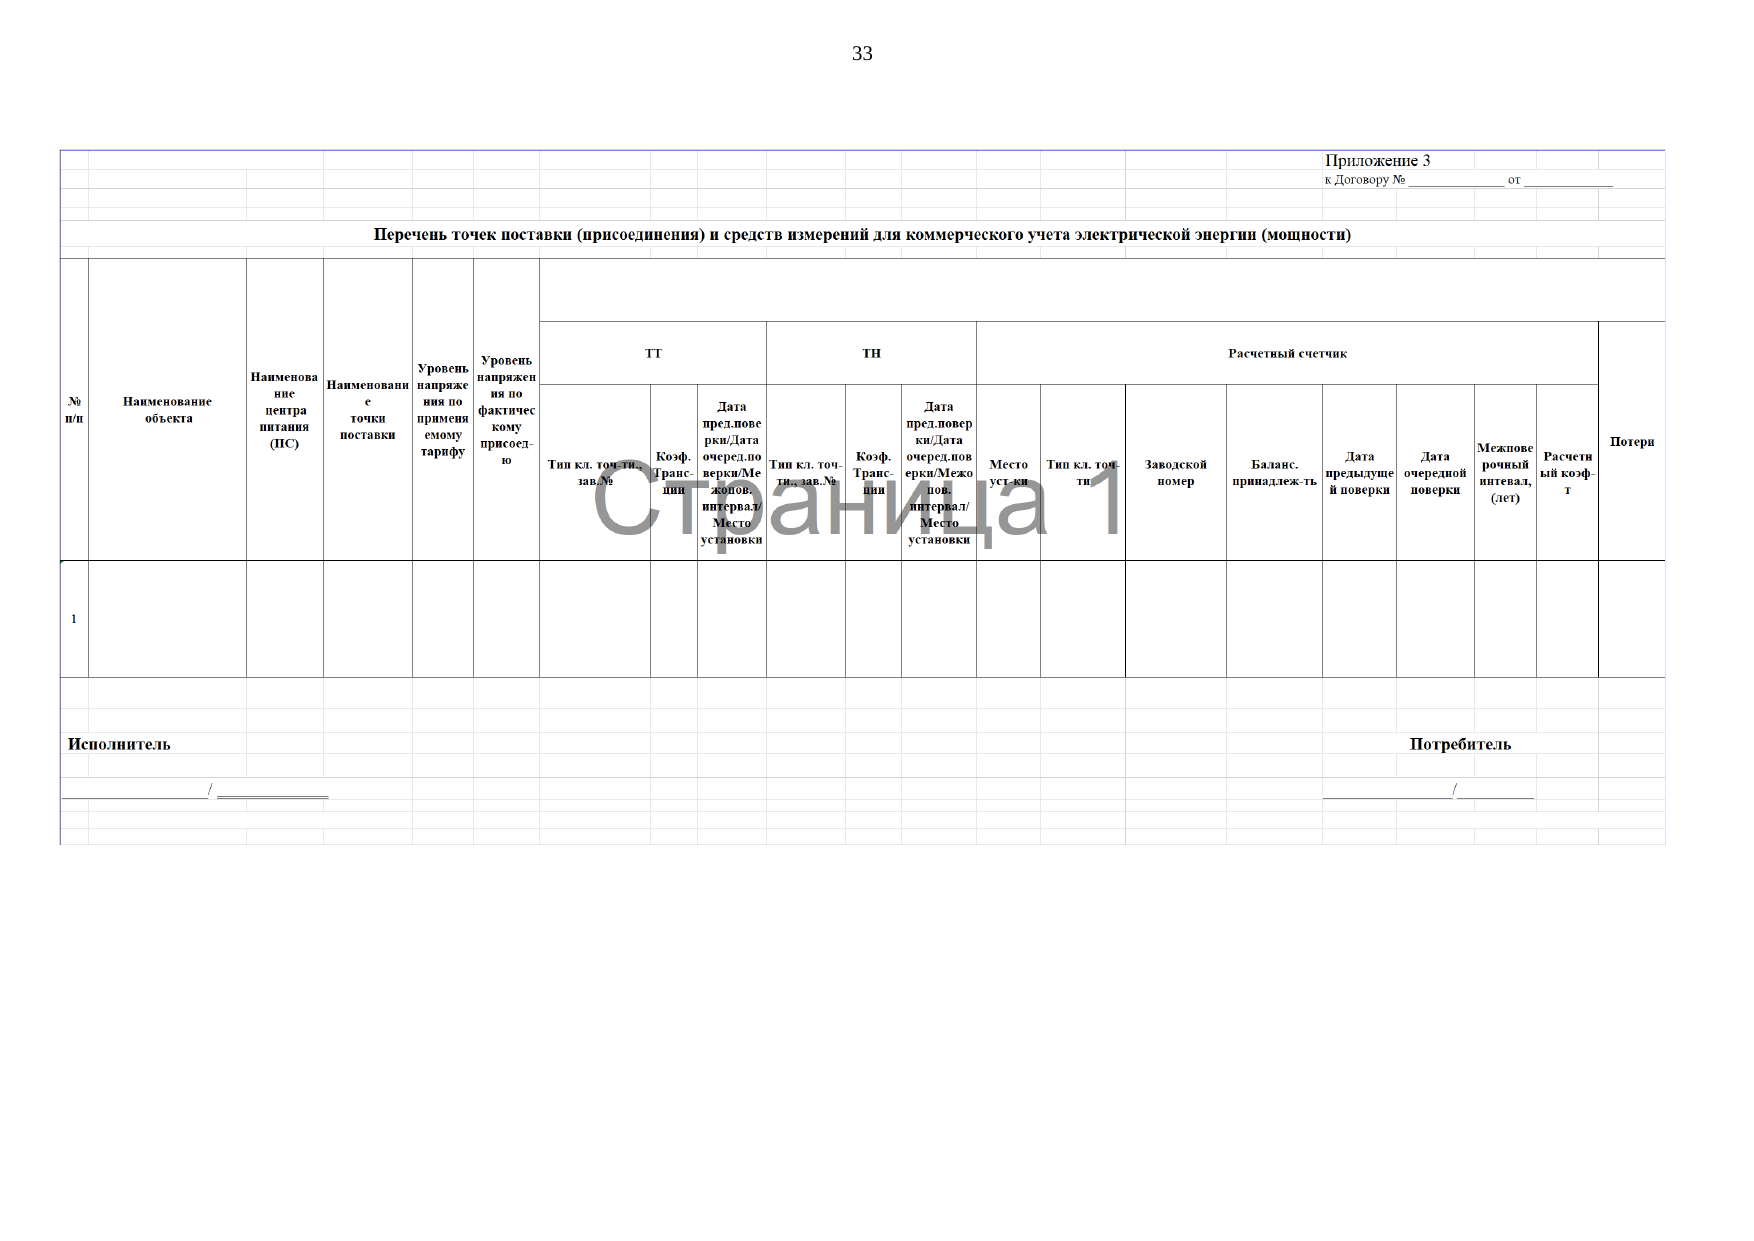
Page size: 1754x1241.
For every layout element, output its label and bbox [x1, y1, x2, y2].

picture [59, 149, 1666, 845]
